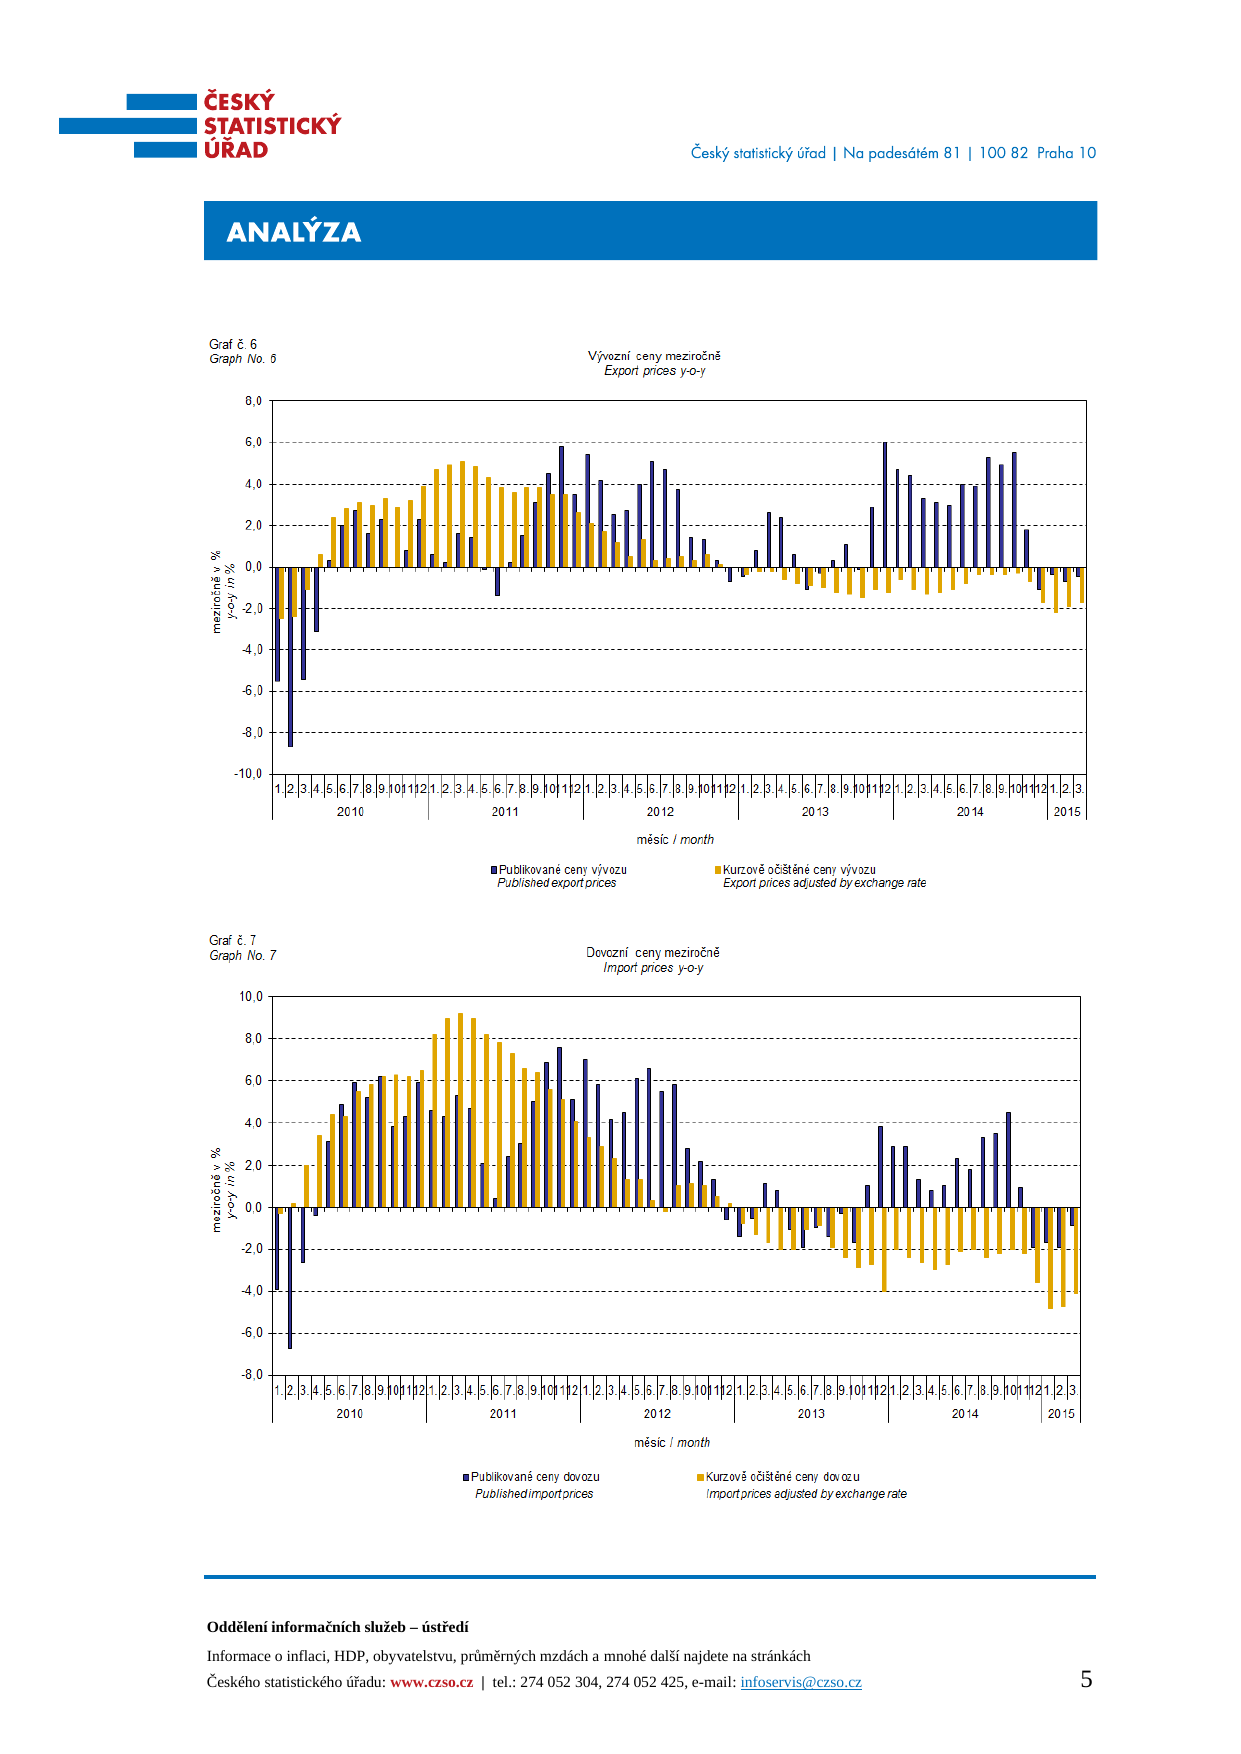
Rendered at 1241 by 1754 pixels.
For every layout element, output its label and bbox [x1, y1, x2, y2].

picture [206, 334, 1095, 899]
picture [206, 930, 1089, 1509]
